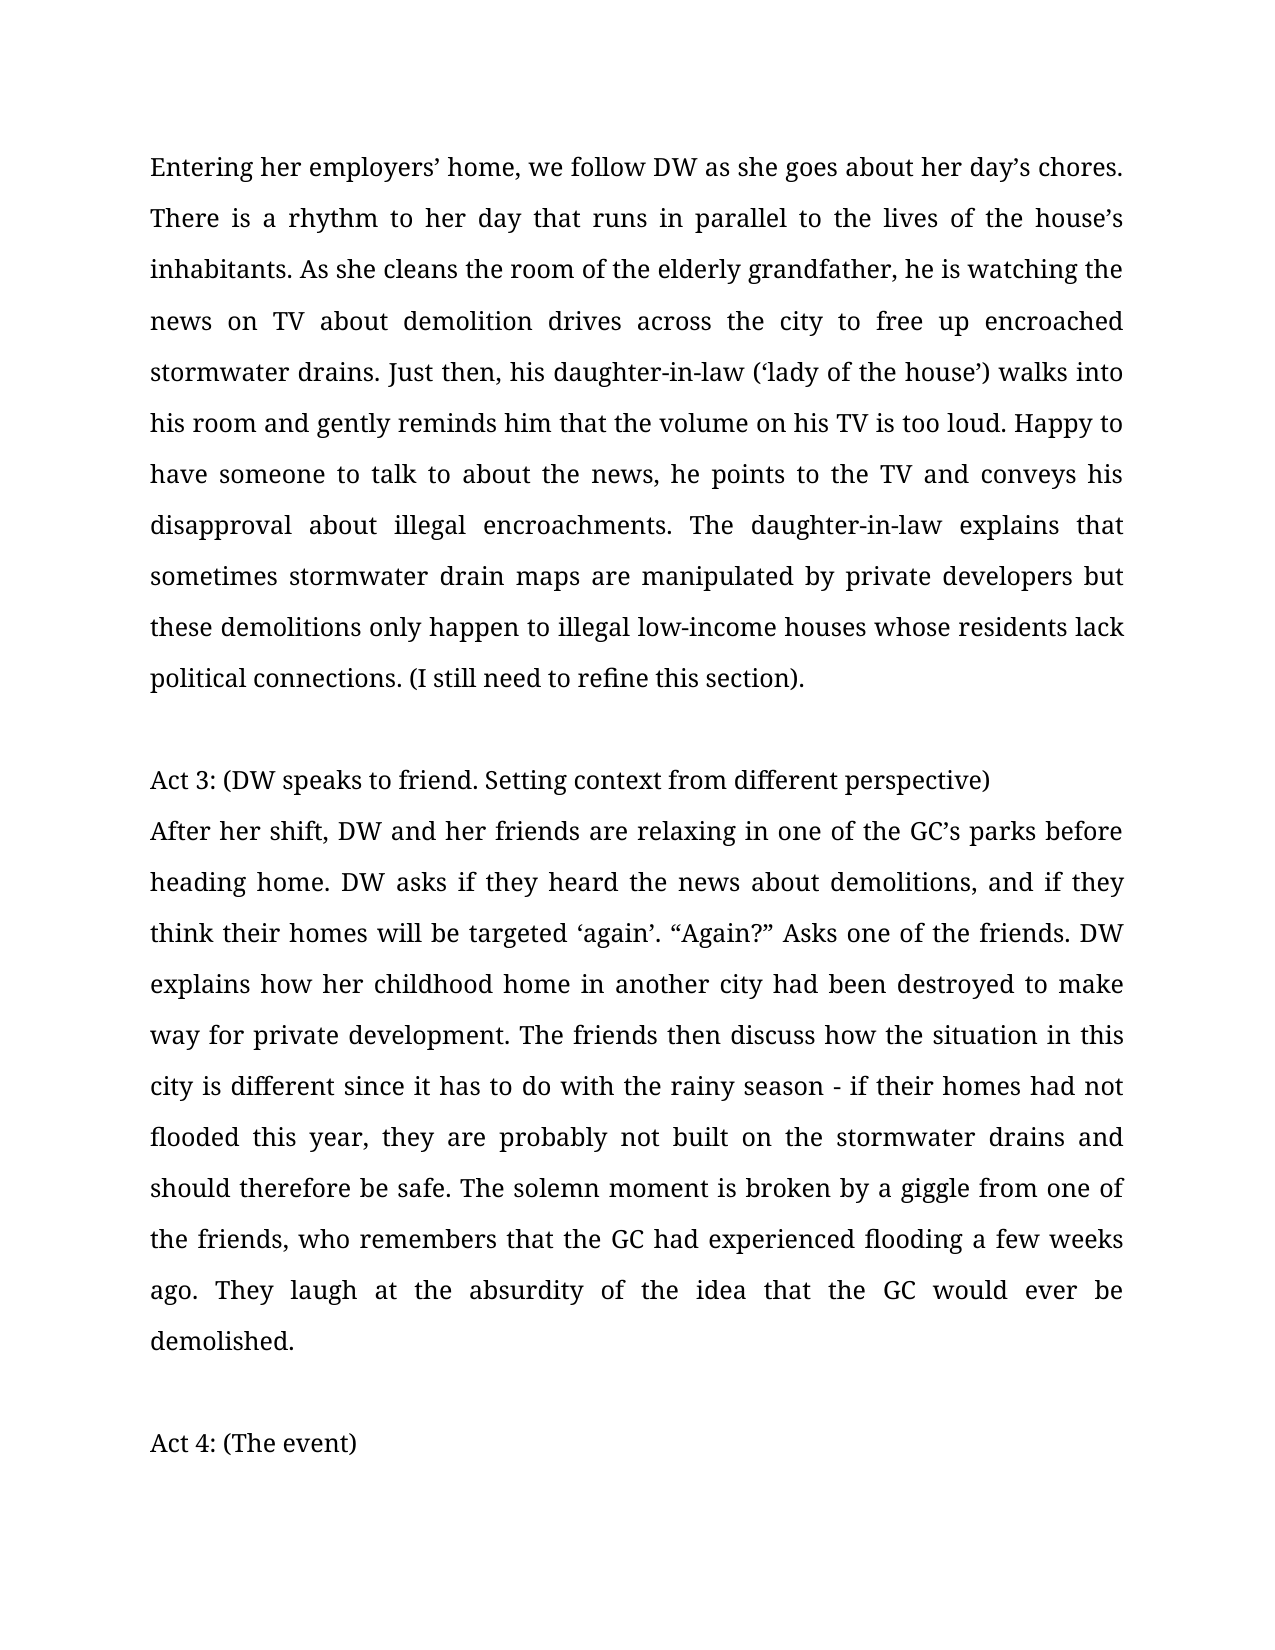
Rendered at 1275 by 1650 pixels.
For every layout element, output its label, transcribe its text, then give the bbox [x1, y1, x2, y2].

text Act 4: (The event) [150, 1426, 1125, 1460]
text After her shift, DW and her friends are relaxing in one of the GC’s parks before heading home. DW asks if they heard the news about demolitions, and if they think their homes will be targeted ‘again’. “Again?” Asks one of the friends. DW explains how her childhood home in another city had been destroyed to make way for private development. The friends then discuss how the situation in this city is different since it has to do with the rainy season - if their homes had not flooded this year, they are probably not built on the stormwater drains and should therefore be safe. The solemn moment is broken by a giggle from one of the friends, who remembers that the GC had experienced flooding a few weeks ago. They laugh at the absurdity of the idea that the GC would ever be demolished. [150, 813, 1125, 1358]
text Entering her employers’ home, we follow DW as she goes about her day’s chores. There is a rhythm to her day that runs in parallel to the lives of the house’s inhabitants. As she cleans the room of the elderly grandfather, he is watching the news on TV about demolition drives across the city to free up encroached stormwater drains. Just then, his daughter-in-law (‘lady of the house’) walks into his room and gently reminds him that the volume on his TV is too loud. Happy to have someone to talk to about the news, he points to the TV and conveys his disapproval about illegal encroachments. The daughter-in-law explains that sometimes stormwater drain maps are manipulated by private developers but these demolitions only happen to illegal low-income houses whose residents lack political connections. (I still need to refine this section). [150, 150, 1125, 694]
text Act 3: (DW speaks to friend. Setting context from different perspective) [150, 762, 1125, 797]
